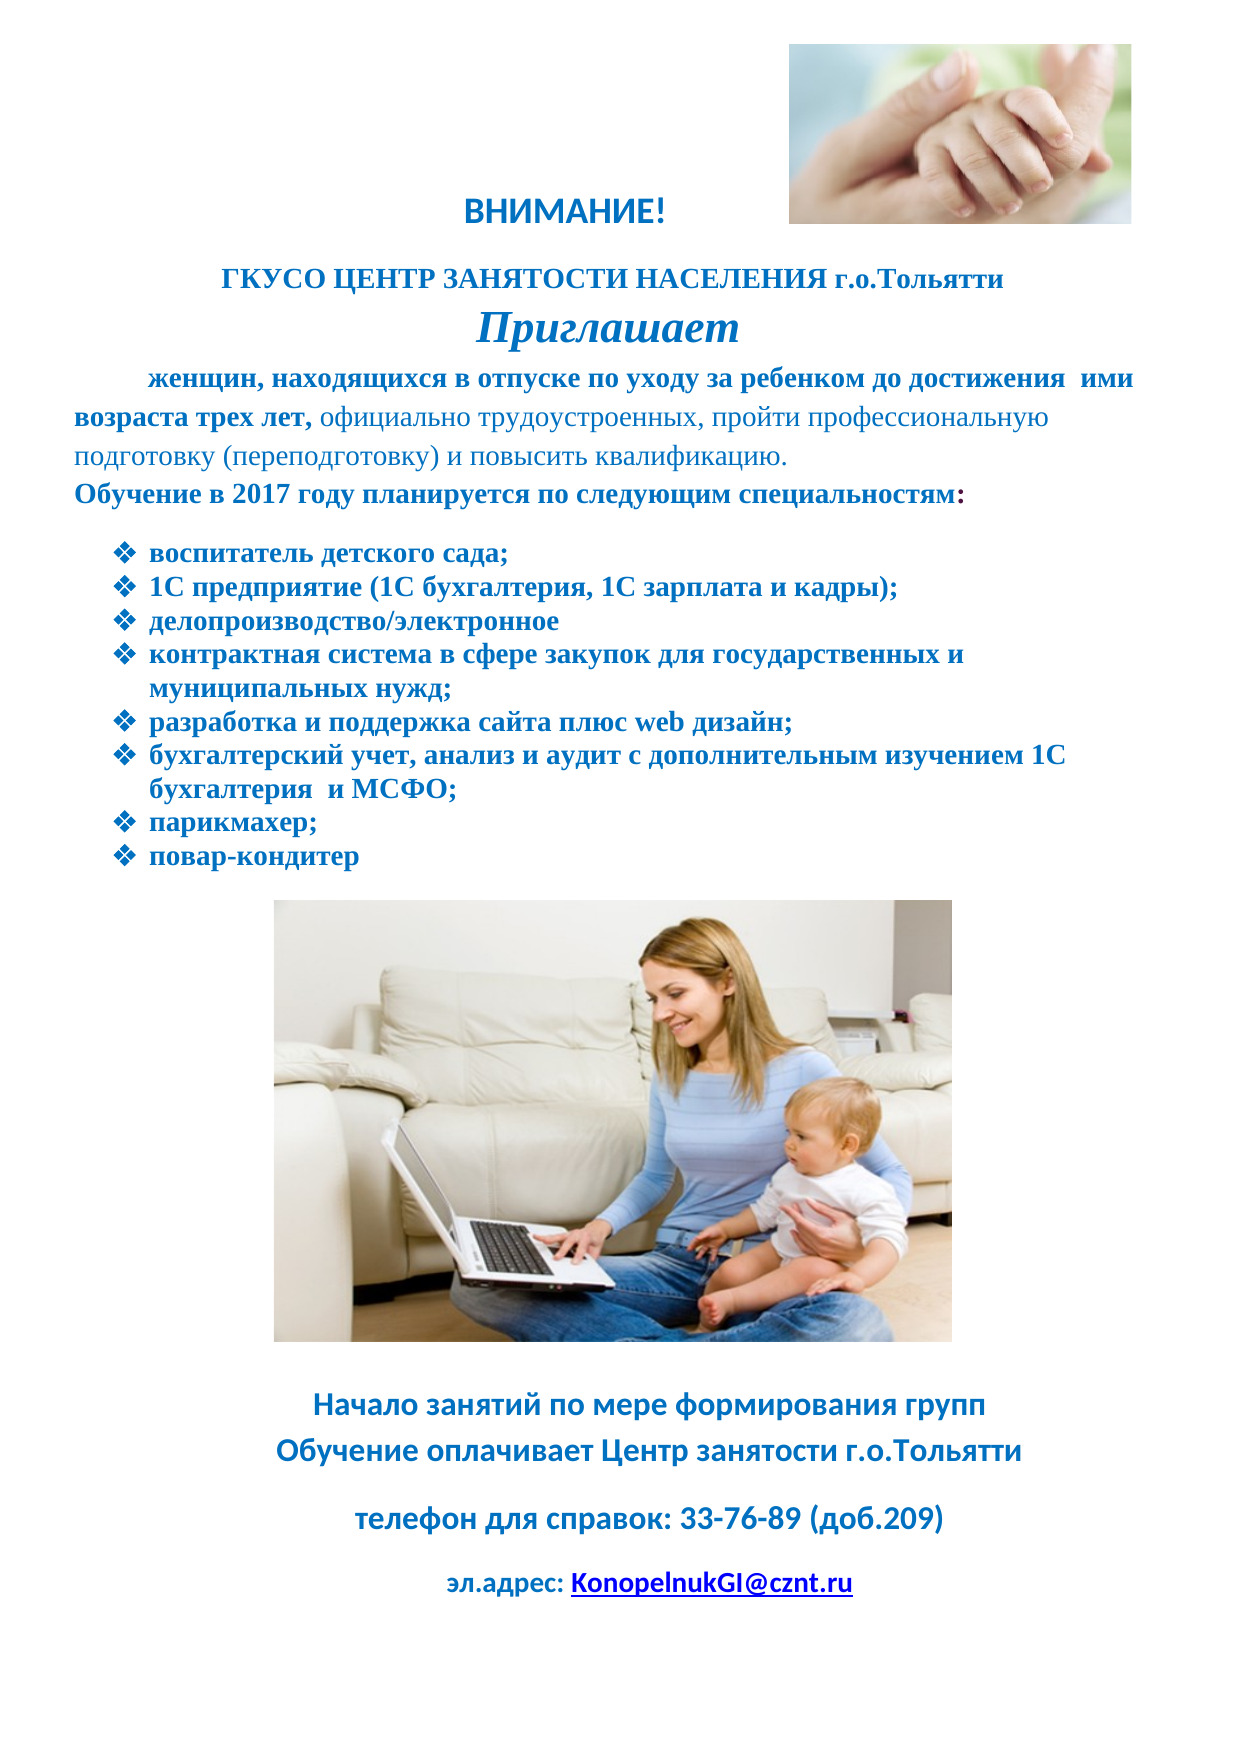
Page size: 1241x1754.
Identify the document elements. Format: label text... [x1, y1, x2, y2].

list воспитатель детского сада; [111, 536, 1152, 569]
text Приглашает [74, 300, 1152, 353]
text эл.адрес: KonopelnukGI@cznt.ru [74, 1564, 1152, 1600]
picture [789, 44, 1132, 224]
text телефон для справок: 33-76-89 (доб.209) [74, 1497, 1152, 1538]
picture [273, 900, 952, 1342]
text Обучение оплачивает Центр занятости г.о.Тольятти [74, 1429, 1152, 1470]
list 1С предприятие (1С бухгалтерия, 1С зарплата и кадры); [111, 569, 1152, 603]
list разработка и поддержка сайта плюс web дизайн; [111, 704, 1152, 737]
list делопроизводство/электронное [111, 603, 1152, 637]
text Начало занятий по мере формирования групп [74, 1382, 1152, 1423]
list контрактная система в сфере закупок для государственных и муниципальных нужд; [111, 637, 1152, 704]
text женщин, находящихся в отпуске по уходу за ребенком до достижения ими возраста трех лет, официально трудоустроенных, пройти профессиональную подготовку (переподготовку) и повысить квалификацию. [74, 361, 1152, 471]
list повар-кондитер [111, 838, 1152, 872]
list парикмахер; [111, 804, 1152, 838]
list бухгалтерский учет, анализ и аудит с дополнительным изучением 1С бухгалтерия и МСФО; [111, 737, 1152, 804]
text ГКУСО ЦЕНТР ЗАНЯТОСТИ НАСЕЛЕНИЯ г.о.Тольятти [74, 262, 1152, 295]
text Обучение в 2017 году планируется по следующим специальностям: [74, 476, 1152, 510]
